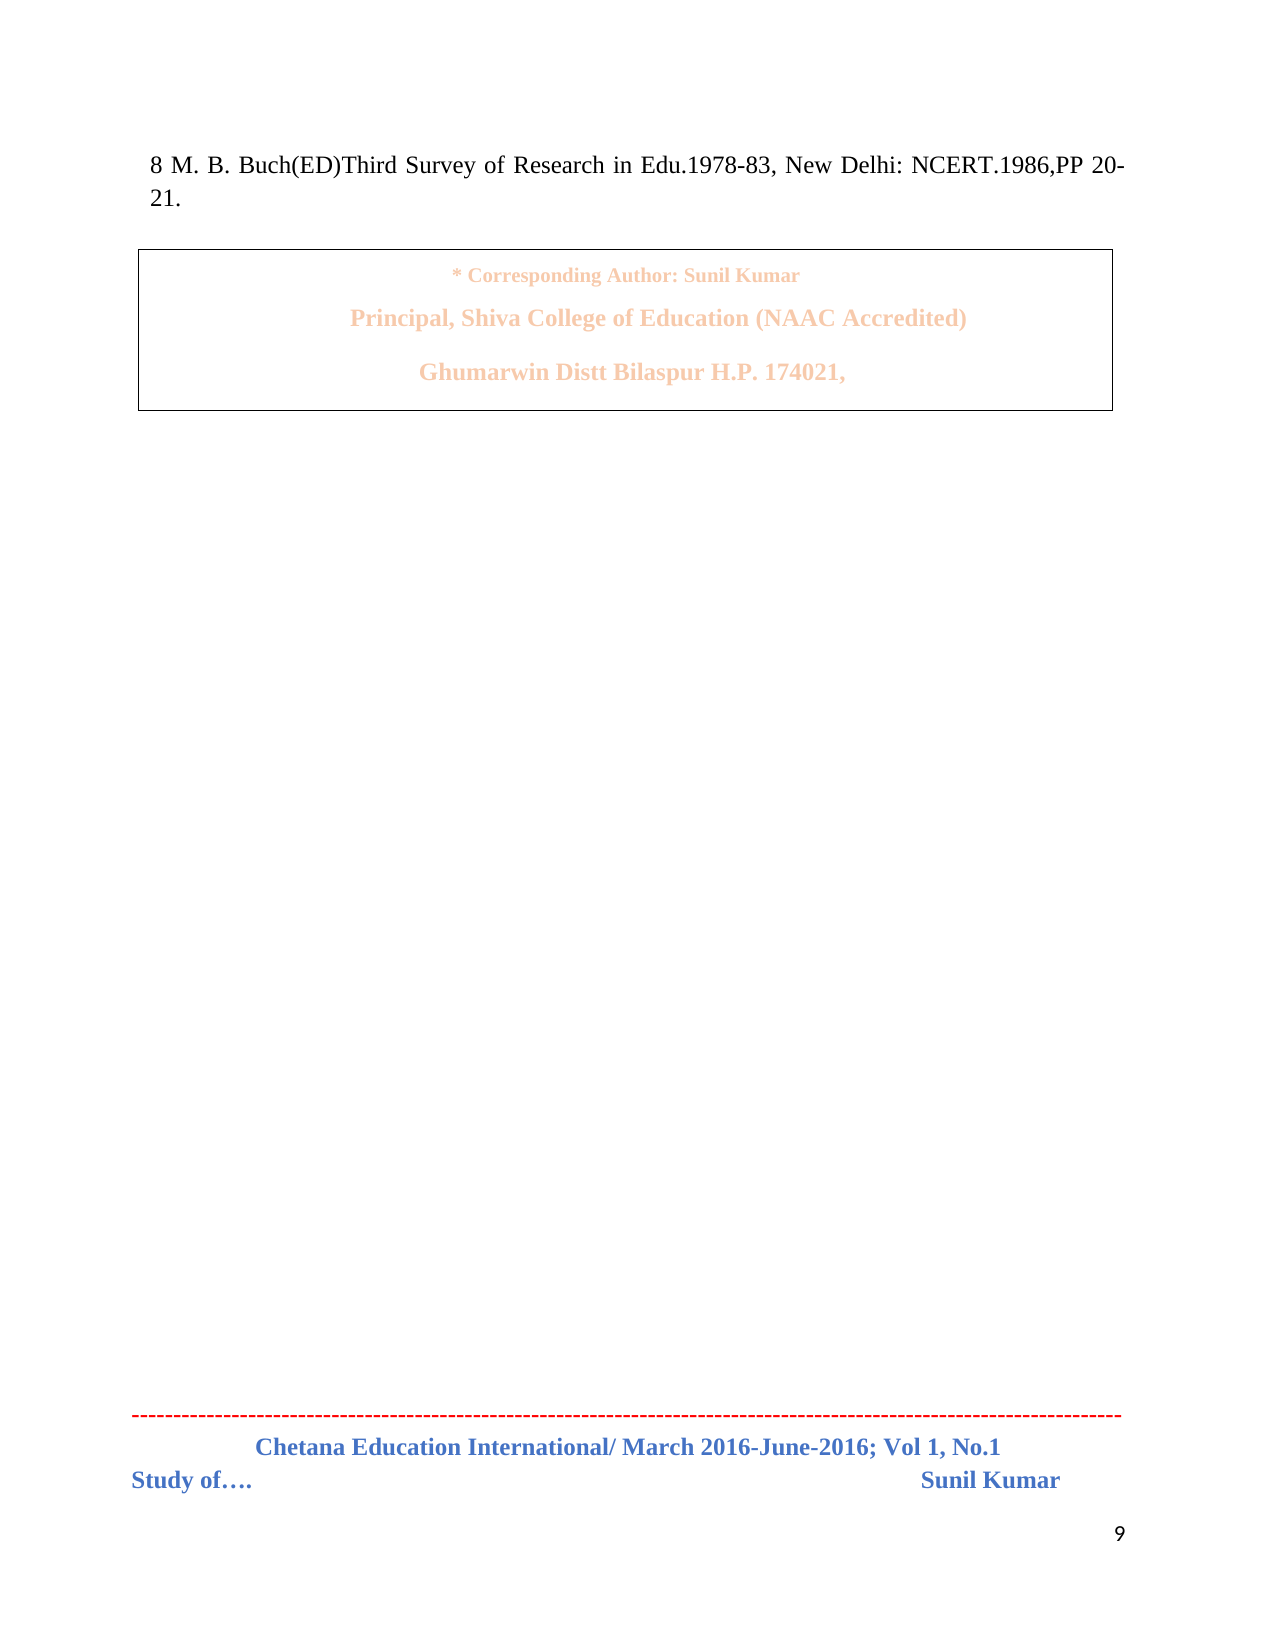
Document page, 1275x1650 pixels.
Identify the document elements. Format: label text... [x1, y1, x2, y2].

text 8 M. B. Buch(ED)Third Survey of Research in Edu.1978-83, New Delhi: NCERT.1986,PP 20-21. [150, 150, 1125, 212]
table_header * Corresponding Author: Sunil Kumar Principal, Shiva College of Education (NAAC Accredited) Ghumarwin Distt Bilaspur H.P. 174021, [139, 250, 1112, 410]
